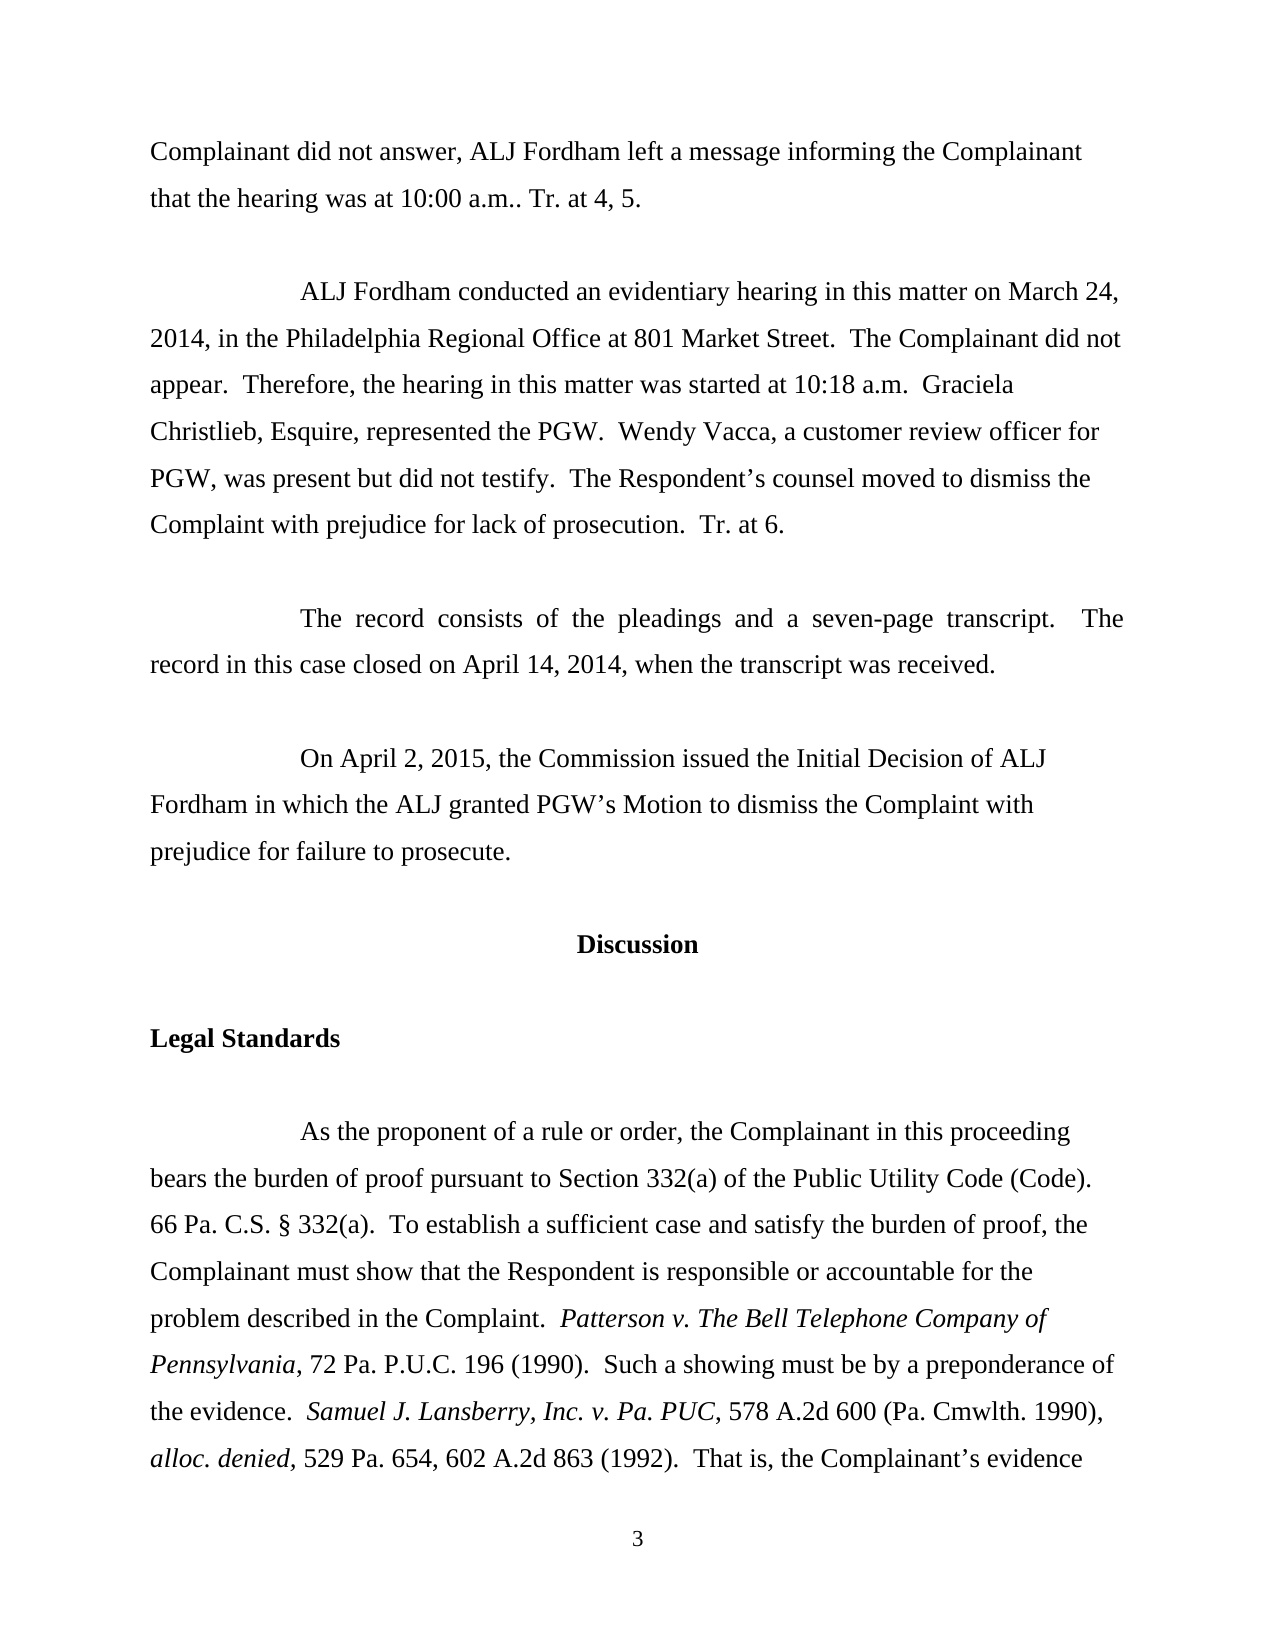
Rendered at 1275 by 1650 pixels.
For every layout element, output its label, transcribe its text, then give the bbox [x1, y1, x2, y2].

text Legal Standards [150, 1022, 1125, 1053]
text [150, 1115, 1125, 1473]
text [150, 135, 1125, 213]
text ALJ Fordham conducted an evidentiary hearing in this matter on March 24, 2014, in the Philadelphia Regional Office at 801 Market Street. The Complainant did not appear. Therefore, the hearing in this matter was started at 10:18 a.m. Graciela Christlieb, Esquire, represented the PGW. Wendy Vacca, a customer review officer for PGW, was present but did not testify. The Respondent’s counsel moved to dismiss the Complaint with prejudice for lack of prosecution. Tr. at 6. [150, 275, 1125, 539]
text The record consists of the pleadings and a seven-page transcript. The record in this case closed on April 14, 2014, when the transcript was received. [150, 602, 1125, 679]
text On April 2, 2015, the Commission issued the Initial Decision of ALJ Fordham in which the ALJ granted PGW’s Motion to dismiss the Complaint with prejudice for failure to prosecute. [150, 742, 1125, 866]
text Discussion [150, 928, 1125, 959]
